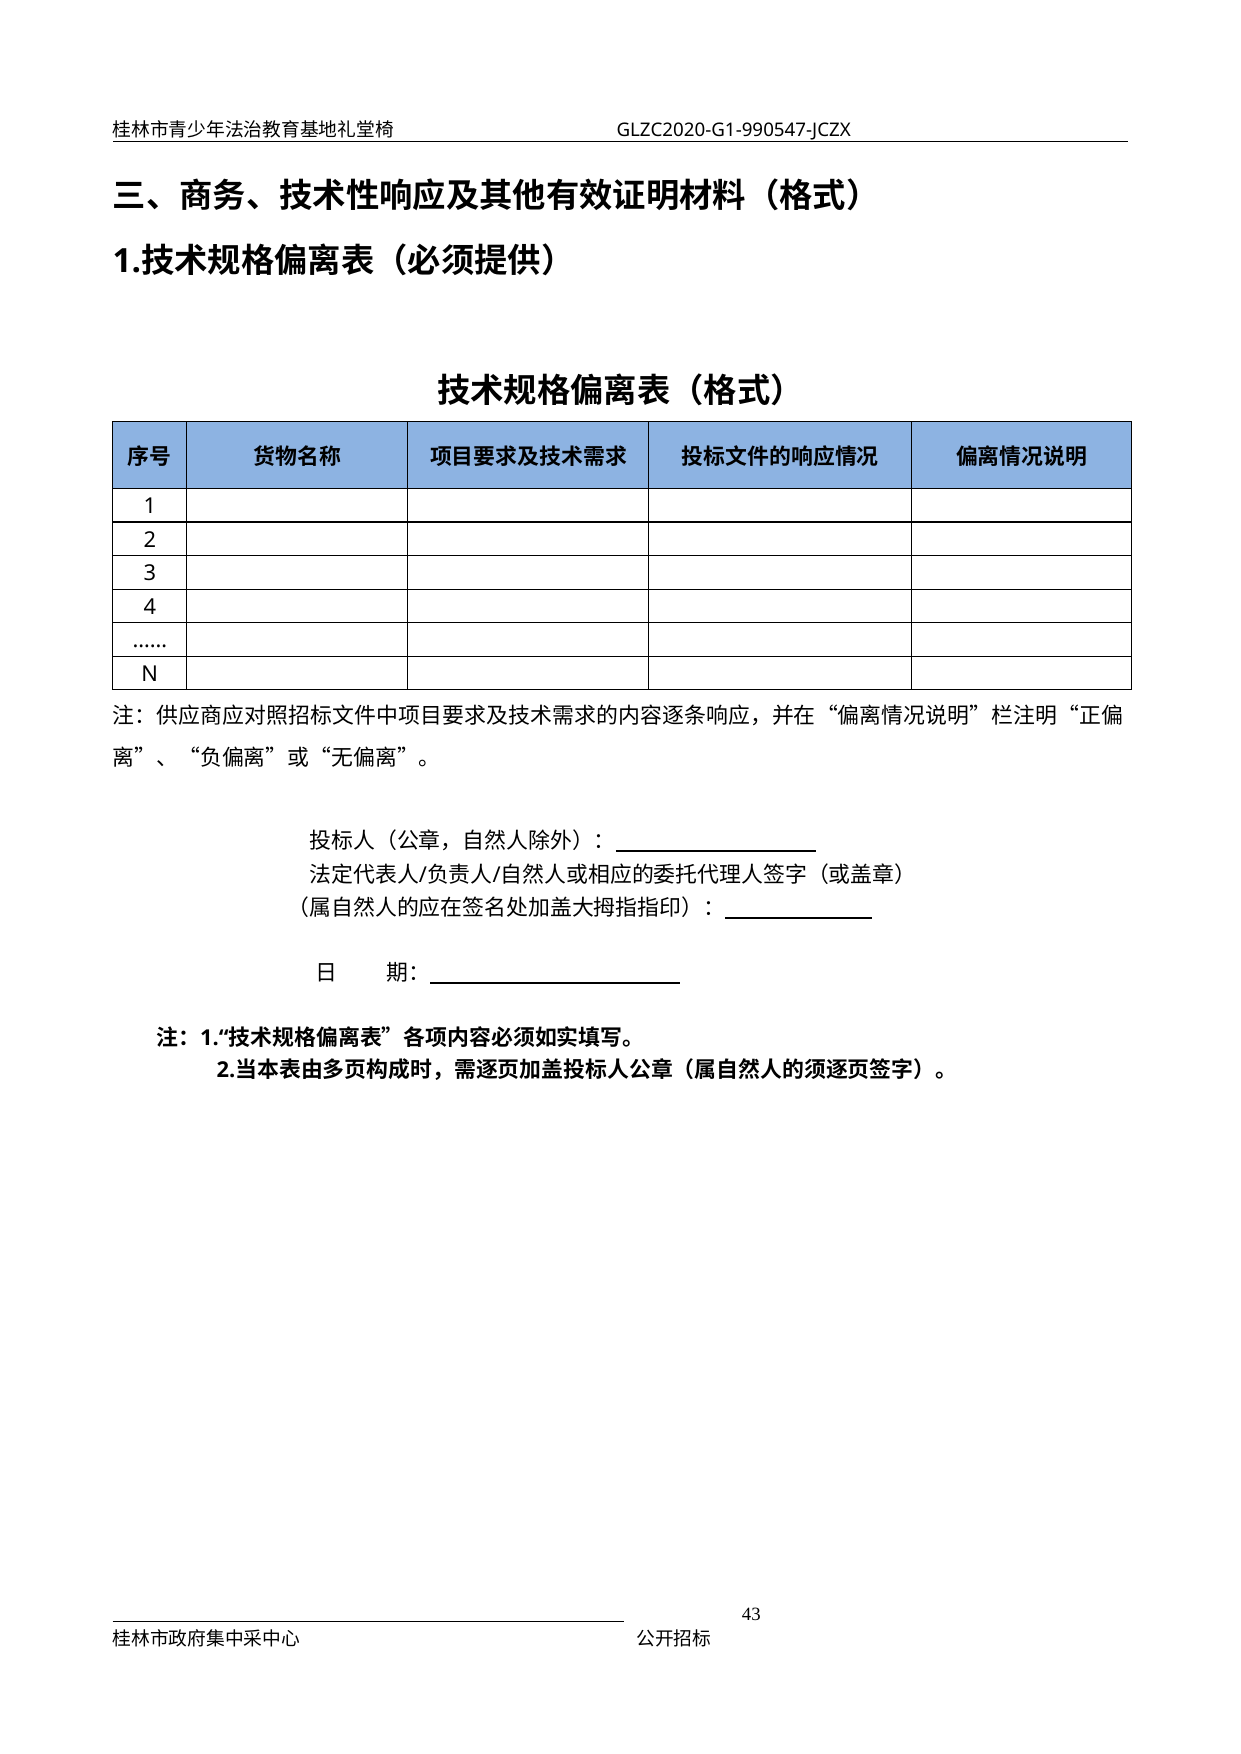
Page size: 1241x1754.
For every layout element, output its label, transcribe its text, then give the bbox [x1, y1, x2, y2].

table_cell [649, 489, 911, 521]
table_cell [912, 523, 1131, 555]
table_cell [408, 590, 648, 622]
table_cell 2 [113, 523, 186, 555]
table_header 货物名称 [187, 422, 407, 488]
text 1.技术规格偏离表（必须提供） [112, 226, 1128, 291]
table_cell [649, 556, 911, 588]
text 技术规格偏离表（格式） [112, 356, 1128, 421]
table_cell [187, 489, 407, 521]
table_cell [187, 523, 407, 555]
table_cell [649, 623, 911, 656]
table_header 序号 [113, 422, 186, 488]
table_header 偏离情况说明 [912, 422, 1131, 488]
table_cell [649, 590, 911, 622]
table_cell 3 [113, 556, 186, 588]
table_cell [187, 590, 407, 622]
text 三、商务、技术性响应及其他有效证明材料（格式） [112, 161, 1128, 226]
table_cell [408, 556, 648, 588]
table_cell …… [113, 623, 186, 656]
table_cell [187, 623, 407, 656]
table_cell [912, 489, 1131, 521]
text 注：1.“技术规格偏离表”各项内容必须如实填写。 [156, 1019, 1128, 1052]
table_cell [649, 657, 911, 689]
table_cell 4 [113, 590, 186, 622]
table_cell [649, 523, 911, 555]
text 日 期： [112, 954, 1128, 987]
table_cell [408, 489, 648, 521]
table_cell [408, 657, 648, 689]
table_cell [408, 523, 648, 555]
table_cell [187, 657, 407, 689]
table_cell [912, 590, 1131, 622]
table_cell [912, 657, 1131, 689]
table_header 项目要求及技术需求 [408, 422, 648, 488]
table_cell N [113, 657, 186, 689]
text （属自然人的应在签名处加盖大拇指指印）： [112, 889, 1128, 922]
table_header 投标文件的响应情况 [649, 422, 911, 488]
table_cell [912, 623, 1131, 656]
text 注：供应商应对照招标文件中项目要求及技术需求的内容逐条响应，并在“偏离情况说明”栏注明“正偏离”、“负偏离”或“无偏离”。 [112, 690, 1128, 773]
table_cell [408, 623, 648, 656]
table_cell [912, 556, 1131, 588]
text 法定代表人/负责人/自然人或相应的委托代理人签字（或盖章） [112, 857, 1128, 889]
table_cell 1 [113, 489, 186, 521]
text 投标人（公章，自然人除外）： [112, 815, 1128, 857]
table_cell [187, 556, 407, 588]
text 2.当本表由多页构成时，需逐页加盖投标人公章（属自然人的须逐页签字）。 [200, 1052, 1128, 1084]
